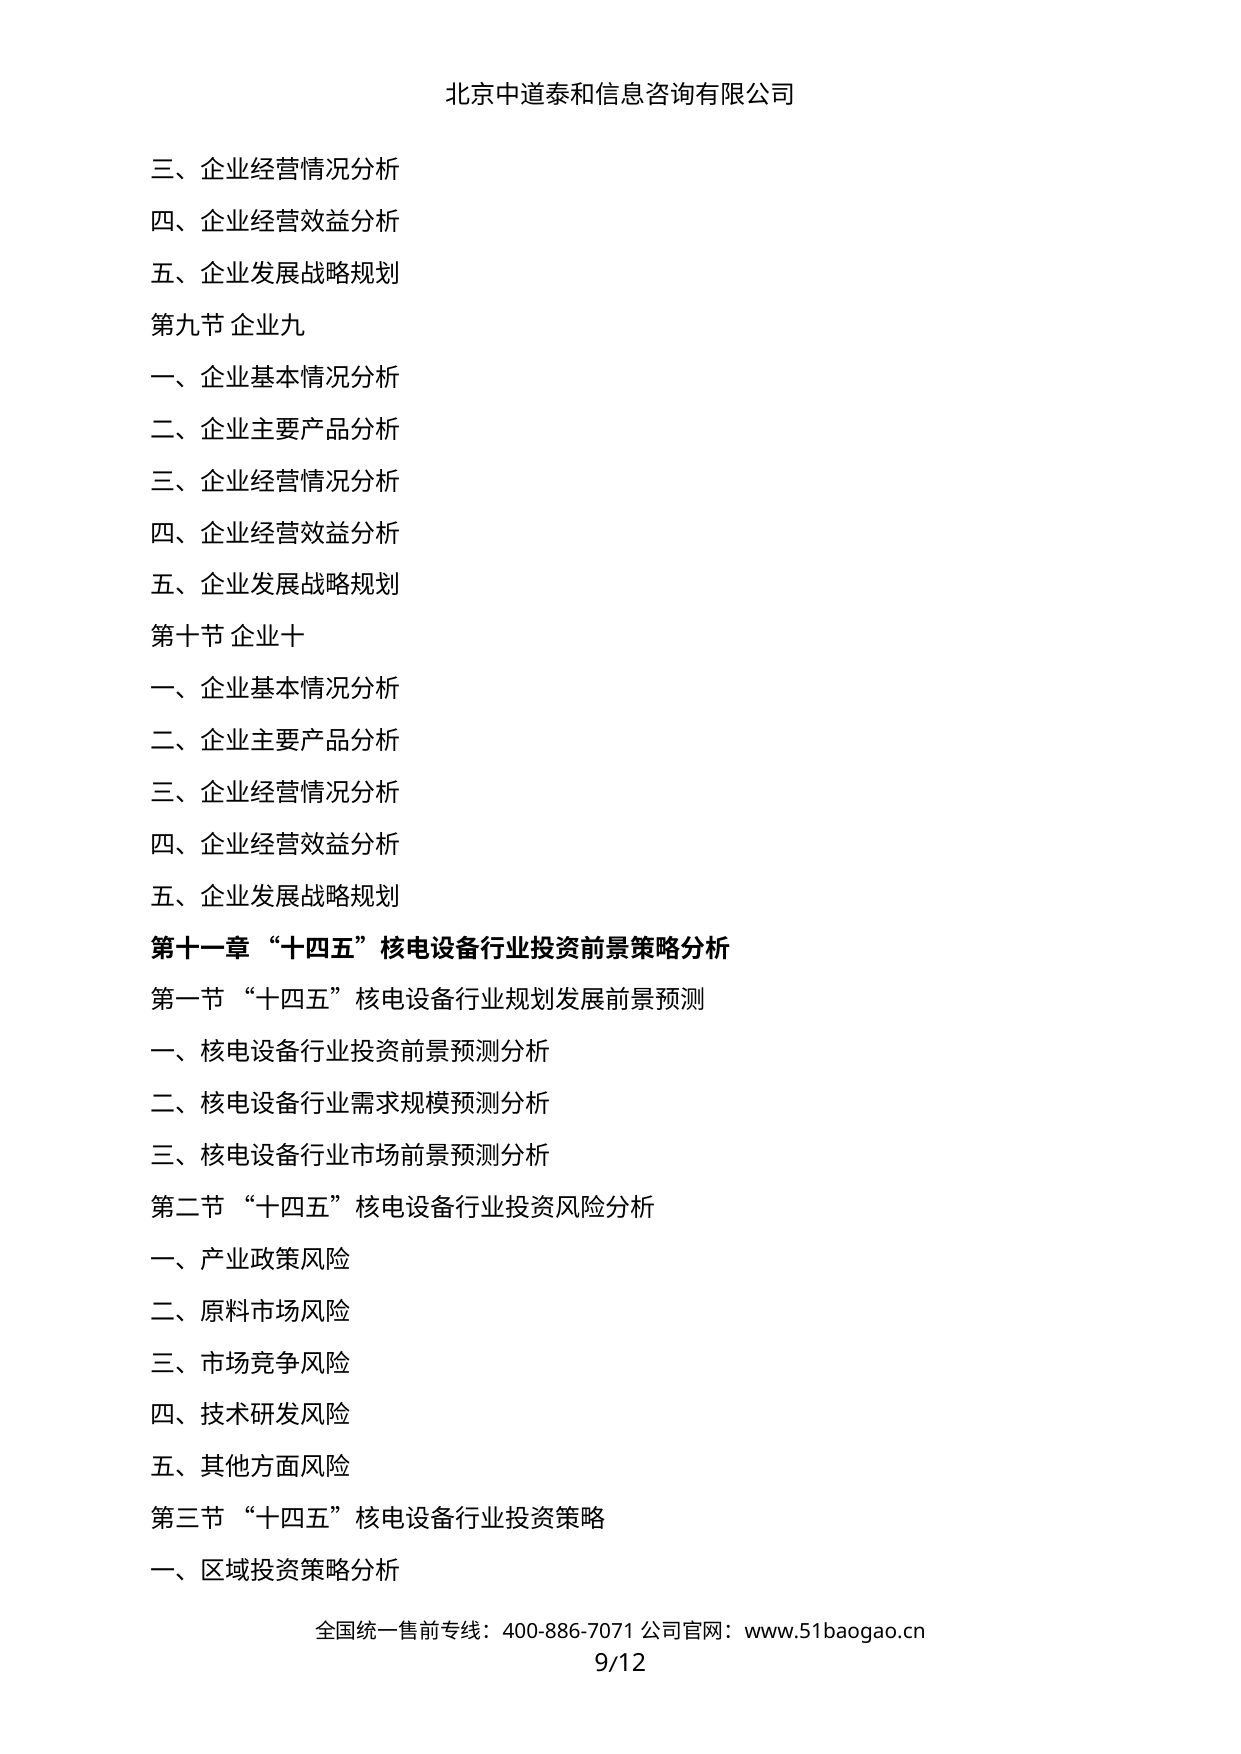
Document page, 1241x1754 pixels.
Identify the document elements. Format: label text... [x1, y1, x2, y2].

text 第十节 企业十 [150, 617, 1090, 653]
text 四、企业经营效益分析 [150, 824, 1090, 861]
text 第二节 “十四五”核电设备行业投资风险分析 [150, 1187, 1090, 1224]
text 二、企业主要产品分析 [150, 409, 1090, 446]
text 一、区域投资策略分析 [150, 1551, 1090, 1587]
text 一、核电设备行业投资前景预测分析 [150, 1032, 1090, 1068]
text 三、企业经营情况分析 [150, 150, 1090, 186]
text 第九节 企业九 [150, 306, 1090, 342]
text 二、核电设备行业需求规模预测分析 [150, 1084, 1090, 1120]
text 三、市场竞争风险 [150, 1343, 1090, 1379]
text 一、企业基本情况分析 [150, 669, 1090, 705]
text 二、原料市场风险 [150, 1291, 1090, 1327]
text 五、其他方面风险 [150, 1447, 1090, 1483]
text 五、企业发展战略规划 [150, 254, 1090, 290]
text 二、企业主要产品分析 [150, 721, 1090, 757]
text 四、技术研发风险 [150, 1395, 1090, 1431]
text 三、企业经营情况分析 [150, 772, 1090, 809]
text 三、核电设备行业市场前景预测分析 [150, 1136, 1090, 1172]
text 一、企业基本情况分析 [150, 357, 1090, 394]
text 第十一章 “十四五”核电设备行业投资前景策略分析 [150, 928, 1090, 964]
text 五、企业发展战略规划 [150, 565, 1090, 601]
text 一、产业政策风险 [150, 1239, 1090, 1276]
text 四、企业经营效益分析 [150, 202, 1090, 238]
text 五、企业发展战略规划 [150, 876, 1090, 912]
text 第三节 “十四五”核电设备行业投资策略 [150, 1499, 1090, 1535]
text 第一节 “十四五”核电设备行业规划发展前景预测 [150, 980, 1090, 1016]
text 四、企业经营效益分析 [150, 513, 1090, 549]
text 三、企业经营情况分析 [150, 461, 1090, 497]
